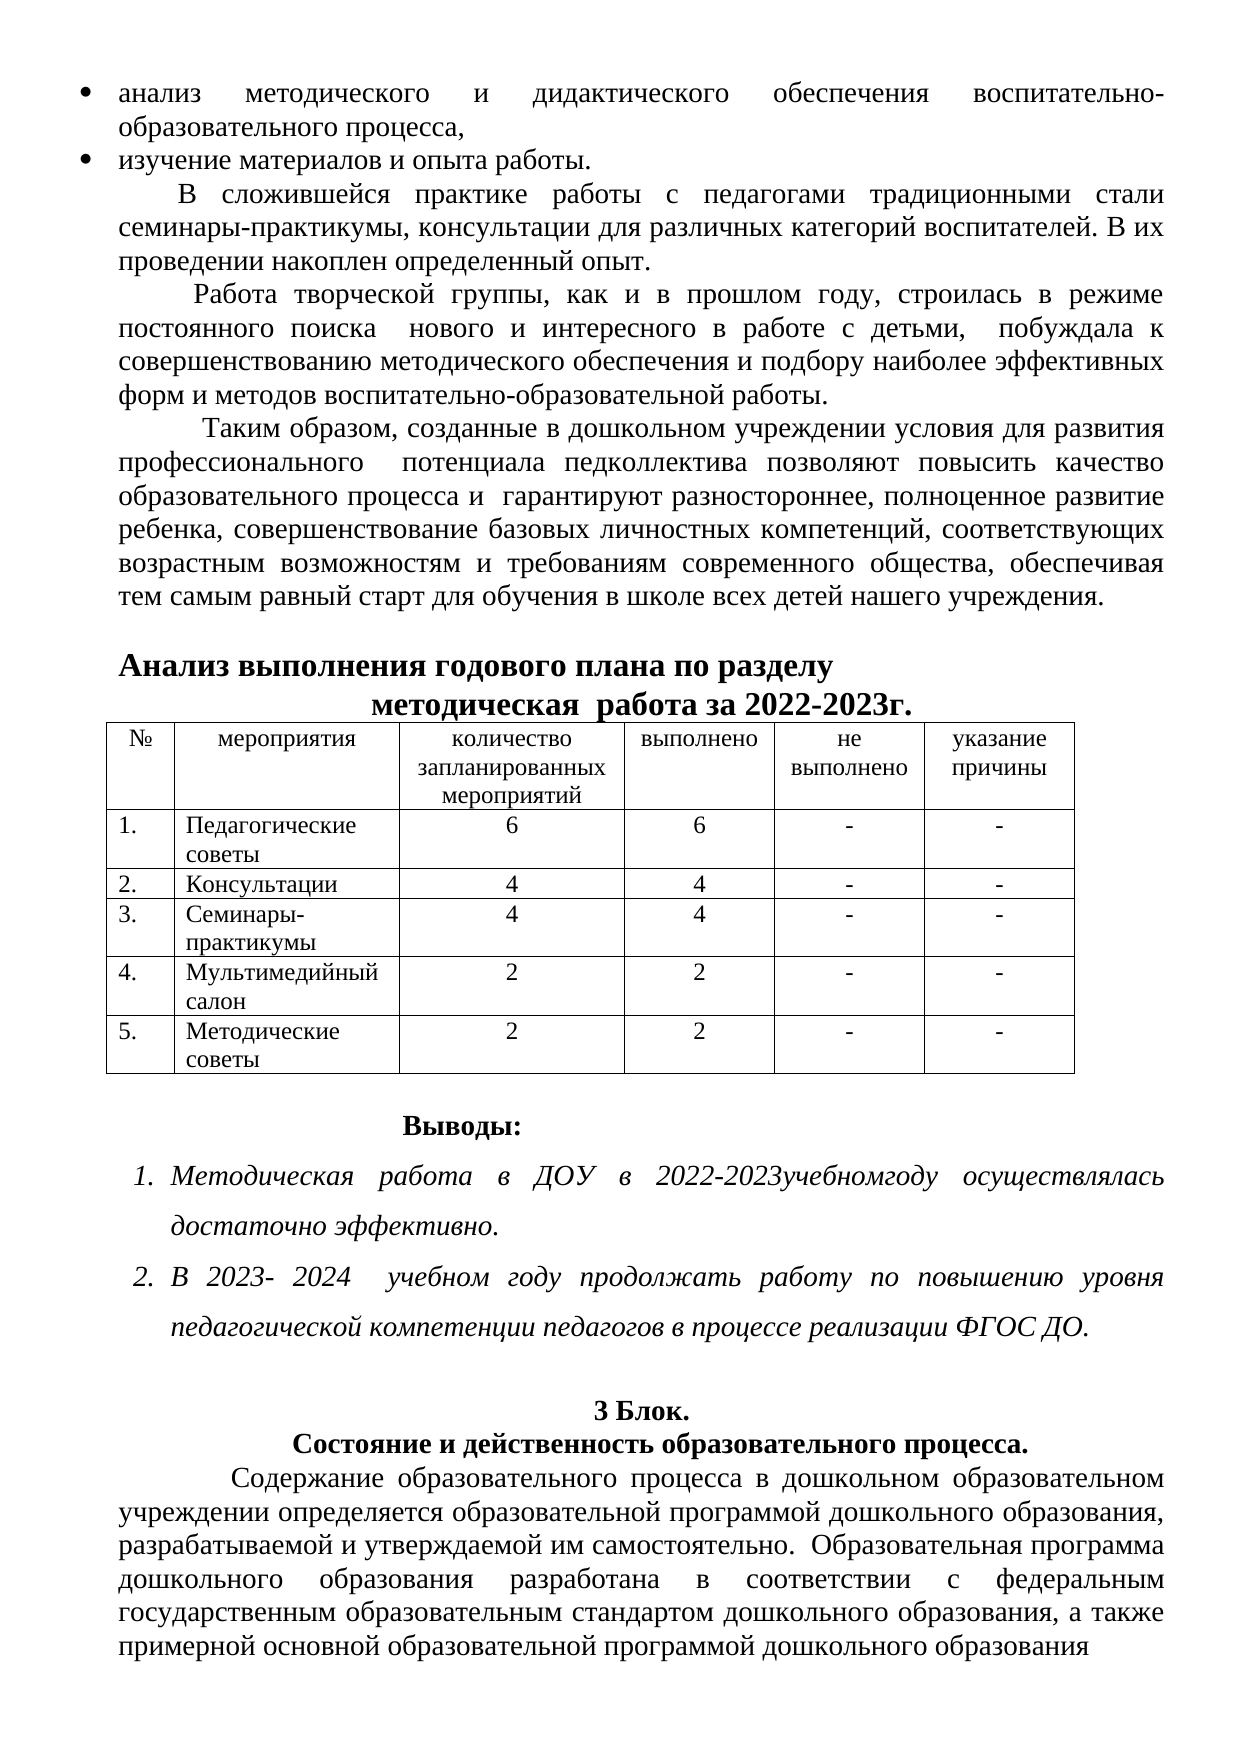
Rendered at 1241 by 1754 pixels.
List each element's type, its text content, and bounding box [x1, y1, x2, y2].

text Анализ выполнения годового плана по разделу [118, 645, 1165, 684]
table_cell 3. [107, 899, 174, 956]
table_cell 6 [625, 810, 774, 868]
table_cell Педагогические советы [175, 810, 399, 868]
text Таким образом, созданные в дошкольном учреждении условия для развития профессионального потенциала педколлектива позволяют повысить качество образовательного процесса и гарантируют разностороннее, полноценное развитие ребенка, совершенствование базовых личностных компетенций, соответствующих возрастным возможностям и требованиям современного общества, обеспечивая тем самым равный старт для обучения в школе всех детей нашего учреждения. [118, 411, 1165, 612]
table_cell 2 [625, 1016, 774, 1073]
table_cell 2 [400, 1016, 624, 1073]
table_cell - [775, 1016, 924, 1073]
table_cell Методические советы [175, 1016, 399, 1073]
table_cell Консультации [175, 869, 399, 898]
list Методическая работа в ДОУ в 2022-2023учебномгоду осуществлялась достаточно эффективно. [133, 1158, 1165, 1242]
table_cell - [775, 869, 924, 898]
table_cell 1. [107, 810, 174, 868]
table_cell - [775, 810, 924, 868]
table_cell - [925, 869, 1074, 898]
table_header выполнено [625, 723, 774, 809]
text Содержание образовательного процесса в дошкольном образовательном учреждении определяется образовательной программой дошкольного образования, разрабатываемой и утверждаемой им самостоятельно. Образовательная программа дошкольного образования разработана в соответствии с федеральным государственным образовательным стандартом дошкольного образования, а также примерной основной образовательной программой дошкольного образования [118, 1460, 1165, 1661]
table_cell - [775, 899, 924, 956]
table_cell Семинары- практикумы [175, 899, 399, 956]
text 3 Блок. [118, 1393, 1165, 1427]
table_cell 6 [400, 810, 624, 868]
table_cell - [925, 1016, 1074, 1073]
table_cell 2. [107, 869, 174, 898]
list В 2023- 2024 учебном году продолжать работу по повышению уровня педагогической компетенции педагогов в процессе реализации ФГОС ДО. [133, 1259, 1165, 1343]
table_cell 4. [107, 957, 174, 1015]
table_cell - [775, 957, 924, 1015]
table_header мероприятия [175, 723, 399, 809]
table_cell 4 [400, 869, 624, 898]
table_cell 4 [625, 869, 774, 898]
text В сложившейся практике работы с педагогами традиционными стали семинары-практикумы, консультации для различных категорий воспитателей. В их проведении накоплен определенный опыт. [118, 176, 1165, 276]
table_cell Мультимедийный салон [175, 957, 399, 1015]
table_cell 2 [625, 957, 774, 1015]
table_cell - [925, 957, 1074, 1015]
table_cell 4 [400, 899, 624, 956]
text Состояние и действенность образовательного процесса. [156, 1427, 1165, 1460]
table_cell - [925, 810, 1074, 868]
list анализ методического и дидактического обеспечения воспитательно-образовательного процесса, [81, 75, 1165, 142]
table_cell 5. [107, 1016, 174, 1073]
text Работа творческой группы, как и в прошлом году, строилась в режиме постоянного поиска нового и интересного в работе с детьми, побуждала к совершенствованию методического обеспечения и подбору наиболее эффективных форм и методов воспитательно-образовательной работы. [118, 276, 1165, 411]
table_cell 2 [400, 957, 624, 1015]
text методическая работа за 2022-2023г. [118, 684, 1165, 722]
table_header количество запланированных мероприятий [400, 723, 624, 809]
table_header указание причины [925, 723, 1074, 809]
table_cell 4 [625, 899, 774, 956]
table_header № [107, 723, 174, 809]
list изучение материалов и опыта работы. [81, 142, 1165, 176]
table_cell - [925, 899, 1074, 956]
table_header не выполнено [775, 723, 924, 809]
text Выводы: [118, 1108, 1165, 1141]
